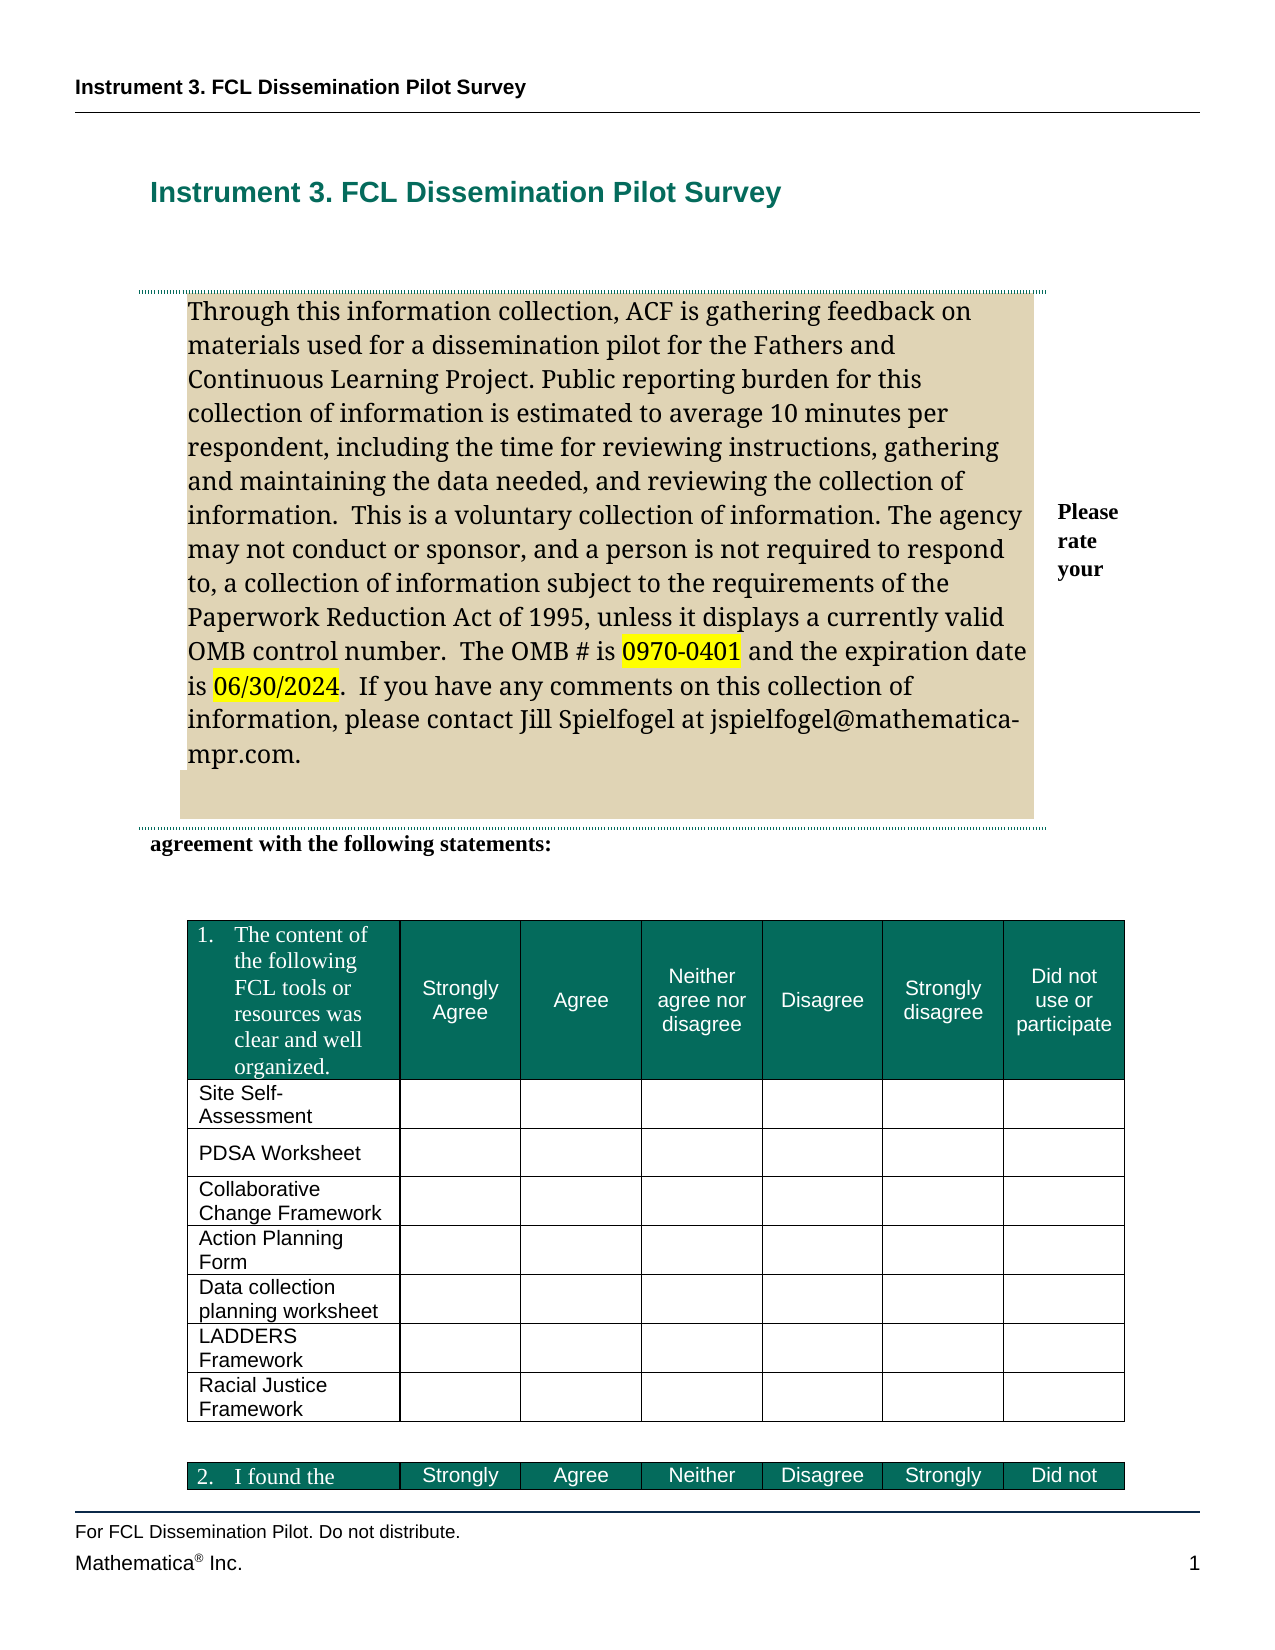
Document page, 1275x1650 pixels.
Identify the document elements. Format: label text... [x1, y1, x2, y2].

table_cell [521, 1080, 641, 1128]
table_cell [642, 1177, 762, 1225]
table_cell [521, 1226, 641, 1274]
table_cell [883, 1226, 1003, 1274]
table_cell [521, 1275, 641, 1323]
table_cell [883, 1324, 1003, 1372]
table_cell [401, 1275, 520, 1323]
table_cell [763, 1080, 882, 1128]
table_cell [642, 1275, 762, 1323]
table_cell [1004, 1226, 1124, 1274]
table_cell [642, 1129, 762, 1176]
table_cell [1004, 1275, 1124, 1323]
table_cell PDSA Worksheet [188, 1129, 399, 1176]
text Please rate your agreement with the following statements: [150, 498, 1125, 856]
table_header Agree [521, 921, 641, 1079]
table_cell [521, 1129, 641, 1176]
table_cell Action Planning Form [188, 1226, 399, 1274]
table_cell Site Self-Assessment [188, 1080, 399, 1128]
table_cell [642, 1080, 762, 1128]
table_cell [1004, 1080, 1124, 1128]
table_cell Collaborative Change Framework [188, 1177, 399, 1225]
table_header Through this information collection, ACF is gathering feedback on materials used for a dissemination pilot for the Fathers and Continuous Learning Project. Public reporting burden for this collection of information is estimated to average 10 minutes per respondent, including the time for reviewing instructions, gathering and maintaining the data needed, and reviewing the collection of information. This is a voluntary collection of information. The agency may not conduct or sponsor, and a person is not required to respond to, a collection of information subject to the requirements of the Paperwork Reduction Act of 1995, unless it displays a currently valid OMB control number. The OMB # is 0970-0401 and the expiration date is 06/30/2024. If you have any comments on this collection of information, please contact Jill Spielfogel at jspielfogel@mathematica-mpr.com. [139, 290, 1045, 827]
table_cell [401, 1177, 520, 1225]
text Instrument 3. FCL Dissemination Pilot Survey [150, 175, 1125, 208]
table_cell [883, 1275, 1003, 1323]
table_cell [763, 1373, 882, 1421]
table_cell [521, 1324, 641, 1372]
table_cell [763, 1226, 882, 1274]
table_cell [521, 1373, 641, 1421]
table_cell [401, 1080, 520, 1128]
table_cell [883, 1177, 1003, 1225]
table_header Did not use or participate [1004, 921, 1124, 1079]
table_cell [401, 1226, 520, 1274]
table_header Strongly Agree [401, 921, 520, 1079]
table_cell [763, 1129, 882, 1176]
table_cell Racial Justice Framework [188, 1373, 399, 1421]
table_cell [763, 1177, 882, 1225]
table_cell [883, 1080, 1003, 1128]
table_cell [642, 1226, 762, 1274]
table_cell [401, 1373, 520, 1421]
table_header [188, 1463, 399, 1489]
table_cell Data collection planning worksheet [188, 1275, 399, 1323]
table_cell [1004, 1324, 1124, 1372]
table_cell [883, 1373, 1003, 1421]
table_cell [763, 1275, 882, 1323]
table_header Strongly disagree [883, 921, 1003, 1079]
table_cell [642, 1373, 762, 1421]
table_header Neither agree nor disagree [642, 921, 762, 1079]
table_cell [1004, 1373, 1124, 1421]
table_cell [521, 1177, 641, 1225]
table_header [1004, 1463, 1124, 1489]
table_cell LADDERS Framework [188, 1324, 399, 1372]
table_cell [763, 1324, 882, 1372]
table_header Strongly Agree [401, 1463, 520, 1489]
table_header Strongly disagree [883, 1463, 1003, 1489]
table_cell [642, 1324, 762, 1372]
table_header The content of the following FCL tools or resources was clear and well organized. [188, 921, 399, 1079]
table_cell [401, 1324, 520, 1372]
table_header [642, 1463, 762, 1489]
table_header Disagree [763, 921, 882, 1079]
table_header Agree [521, 1463, 641, 1489]
table_header Disagree [763, 1463, 882, 1489]
table_cell [401, 1129, 520, 1176]
table_cell [1004, 1177, 1124, 1225]
table_cell [1004, 1129, 1124, 1176]
table_cell [883, 1129, 1003, 1176]
